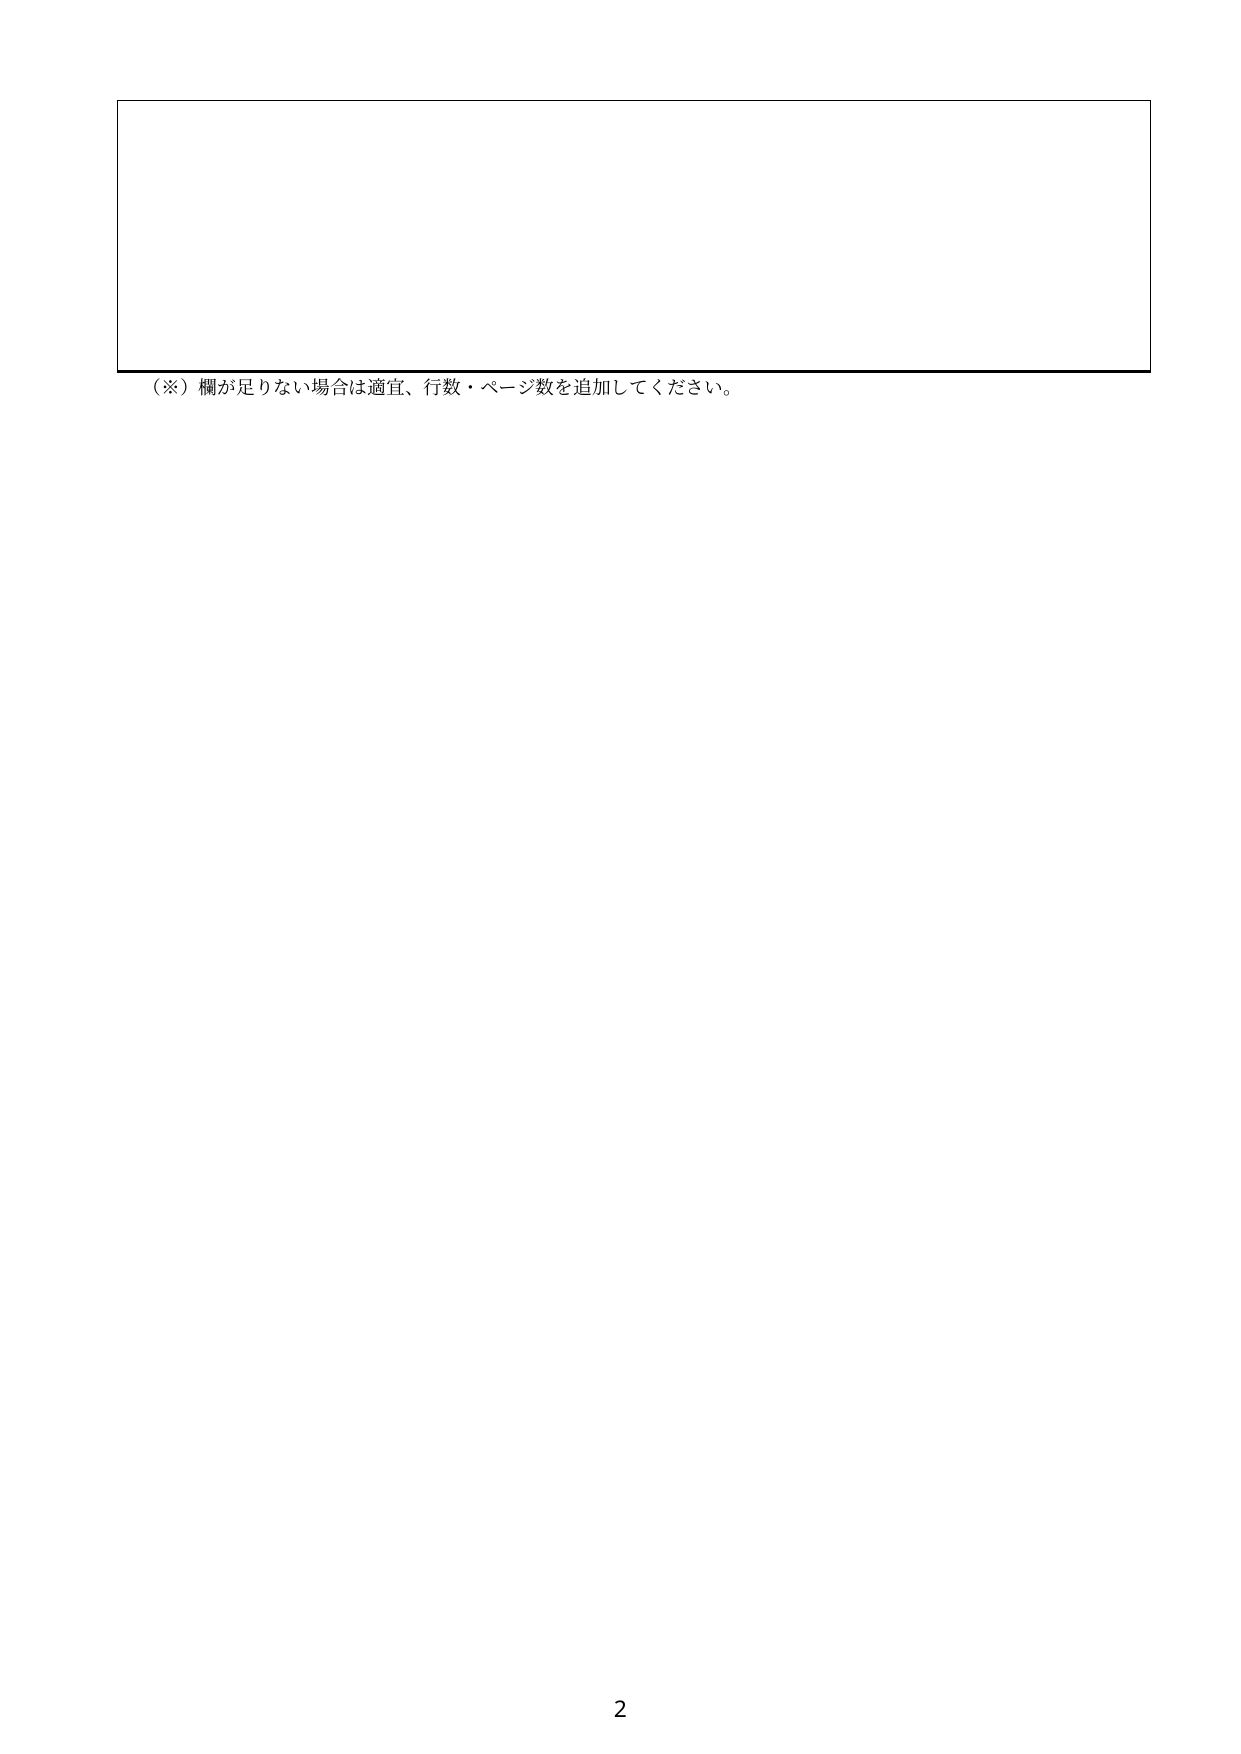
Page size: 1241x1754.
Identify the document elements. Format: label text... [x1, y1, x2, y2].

text （※）欄が足りない場合は適宜、行数・ページ数を追加してください。 [142, 373, 1108, 399]
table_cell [118, 101, 1150, 370]
